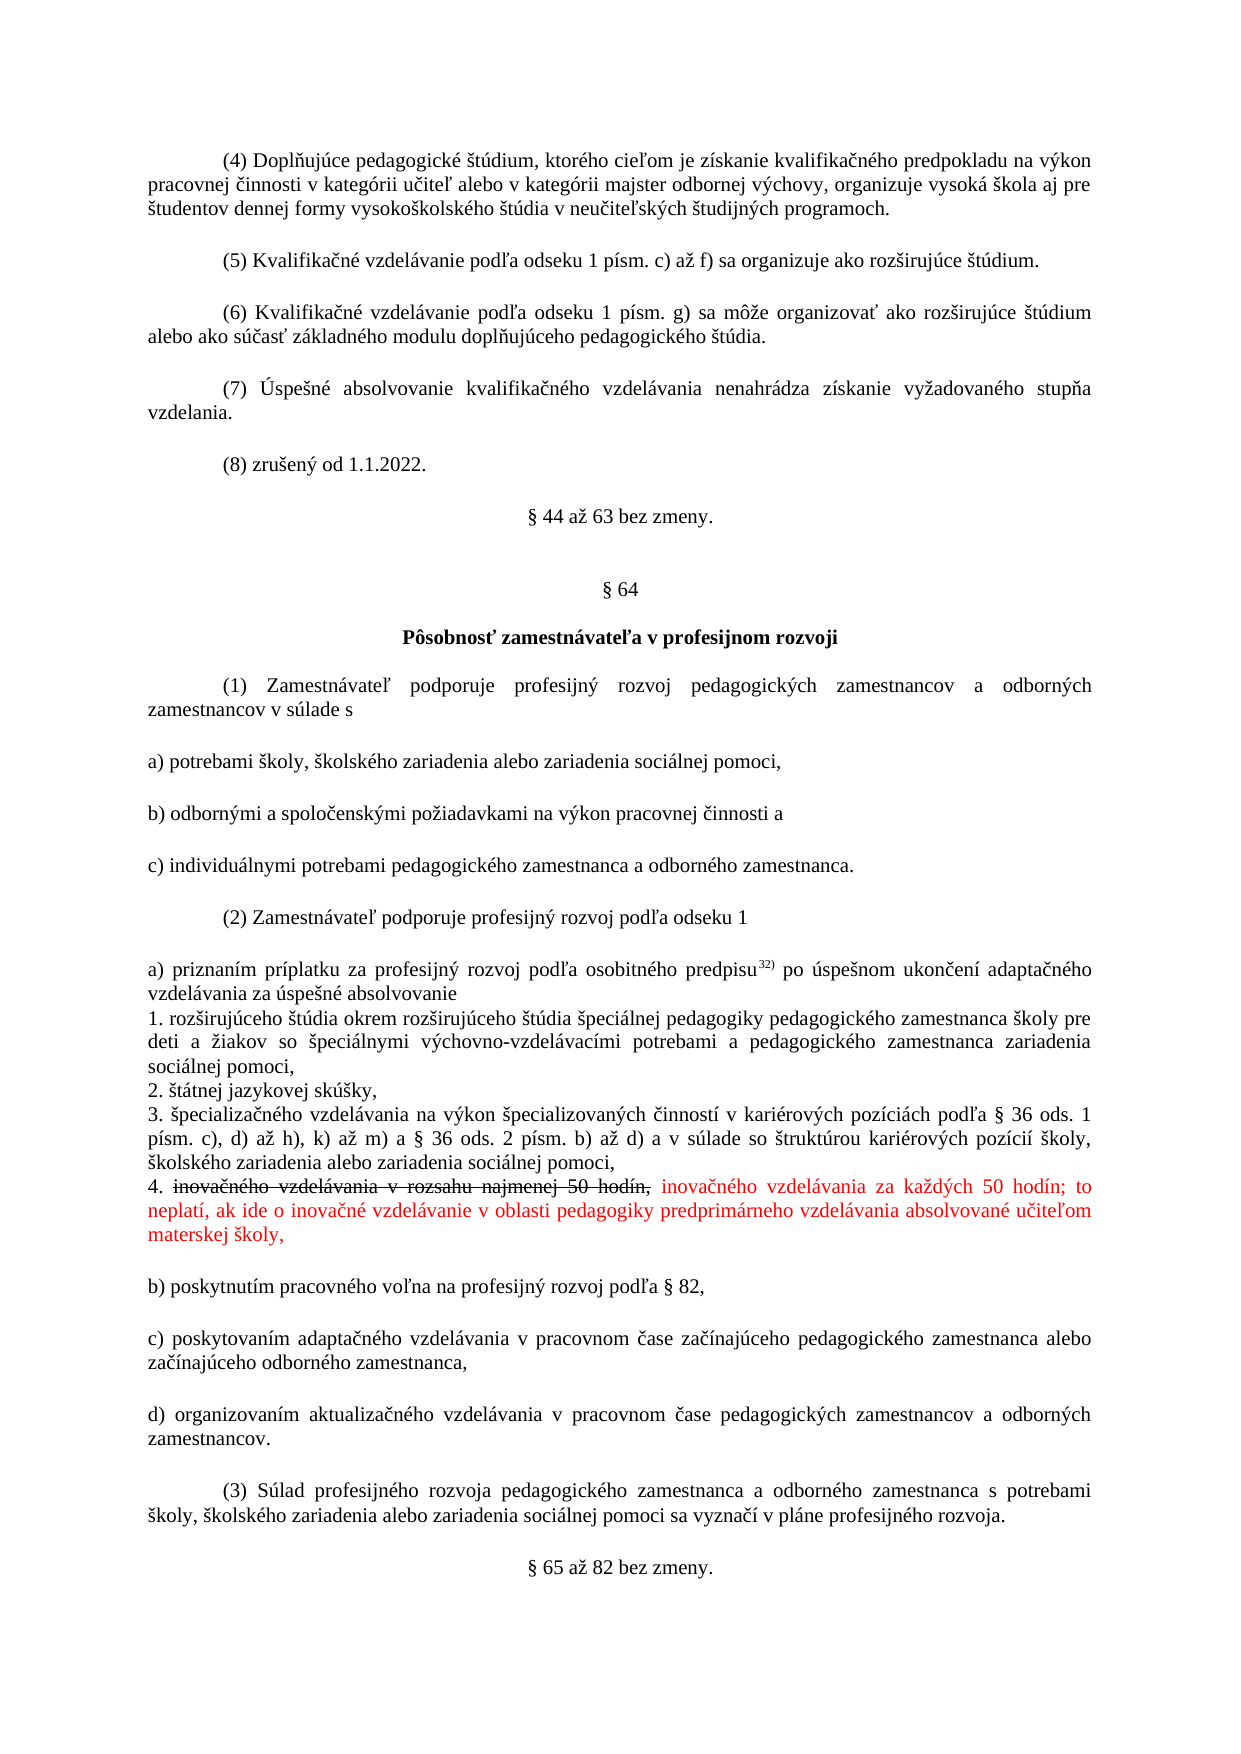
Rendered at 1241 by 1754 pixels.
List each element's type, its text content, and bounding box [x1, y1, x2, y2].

text (4) Doplňujúce pedagogické štúdium, ktorého cieľom je získanie kvalifikačného predpokladu na výkon pracovnej činnosti v kategórii učiteľ alebo v kategórii majster odbornej výchovy, organizuje vysoká škola aj pre študentov dennej formy vysokoškolského štúdia v neučiteľských študijných programoch. [148, 148, 1092, 220]
text a) potrebami školy, školského zariadenia alebo zariadenia sociálnej pomoci, [148, 749, 1092, 773]
text 1. rozširujúceho štúdia okrem rozširujúceho štúdia špeciálnej pedagogiky pedagogického zamestnanca školy pre deti a žiakov so špeciálnymi výchovno-vzdelávacími potrebami a pedagogického zamestnanca zariadenia sociálnej pomoci, [148, 1005, 1092, 1078]
text b) odbornými a spoločenskými požiadavkami na výkon pracovnej činnosti a [148, 801, 1092, 825]
text (2) Zamestnávateľ podporuje profesijný rozvoj podľa odseku 1 [148, 905, 1092, 929]
text § 65 až 82 bez zmeny. [148, 1554, 1092, 1579]
text a) priznaním príplatku za profesijný rozvoj podľa osobitného predpisu32) po úspešnom ukončení adaptačného vzdelávania za úspešné absolvovanie [148, 957, 1092, 1005]
text § 64 [148, 577, 1092, 601]
text 2. štátnej jazykovej skúšky, [148, 1078, 1092, 1102]
text (6) Kvalifikačné vzdelávanie podľa odseku 1 písm. g) sa môže organizovať ako rozširujúce štúdium alebo ako súčasť základného modulu doplňujúceho pedagogického štúdia. [148, 300, 1092, 348]
text 3. špecializačného vzdelávania na výkon špecializovaných činností v kariérových pozíciách podľa § 36 ods. 1 písm. c), d) až h), k) až m) a § 36 ods. 2 písm. b) až d) a v súlade so štruktúrou kariérových pozícií školy, školského zariadenia alebo zariadenia sociálnej pomoci, [148, 1102, 1092, 1174]
text (3) Súlad profesijného rozvoja pedagogického zamestnanca a odborného zamestnanca s potrebami školy, školského zariadenia alebo zariadenia sociálnej pomoci sa vyznačí v pláne profesijného rozvoja. [148, 1478, 1092, 1527]
text § 44 až 63 bez zmeny. [148, 504, 1092, 528]
text b) poskytnutím pracovného voľna na profesijný rozvoj podľa § 82, [148, 1274, 1092, 1298]
text 4. inovačného vzdelávania v rozsahu najmenej 50 hodín, inovačného vzdelávania za každých 50 hodín; to neplatí, ak ide o inovačné vzdelávanie v oblasti pedagogiky predprimárneho vzdelávania absolvované učiteľom materskej školy, [148, 1174, 1092, 1246]
text c) individuálnymi potrebami pedagogického zamestnanca a odborného zamestnanca. [148, 853, 1092, 877]
text (1) Zamestnávateľ podporuje profesijný rozvoj pedagogických zamestnancov a odborných zamestnancov v súlade s [148, 673, 1092, 721]
text Pôsobnosť zamestnávateľa v profesijnom rozvoji [148, 625, 1092, 649]
text (7) Úspešné absolvovanie kvalifikačného vzdelávania nenahrádza získanie vyžadovaného stupňa vzdelania. [148, 376, 1092, 424]
text (8) zrušený od 1.1.2022. [148, 452, 1092, 476]
text c) poskytovaním adaptačného vzdelávania v pracovnom čase začínajúceho pedagogického zamestnanca alebo začínajúceho odborného zamestnanca, [148, 1326, 1092, 1374]
text d) organizovaním aktualizačného vzdelávania v pracovnom čase pedagogických zamestnancov a odborných zamestnancov. [148, 1402, 1092, 1450]
text (5) Kvalifikačné vzdelávanie podľa odseku 1 písm. c) až f) sa organizuje ako rozširujúce štúdium. [148, 248, 1092, 272]
